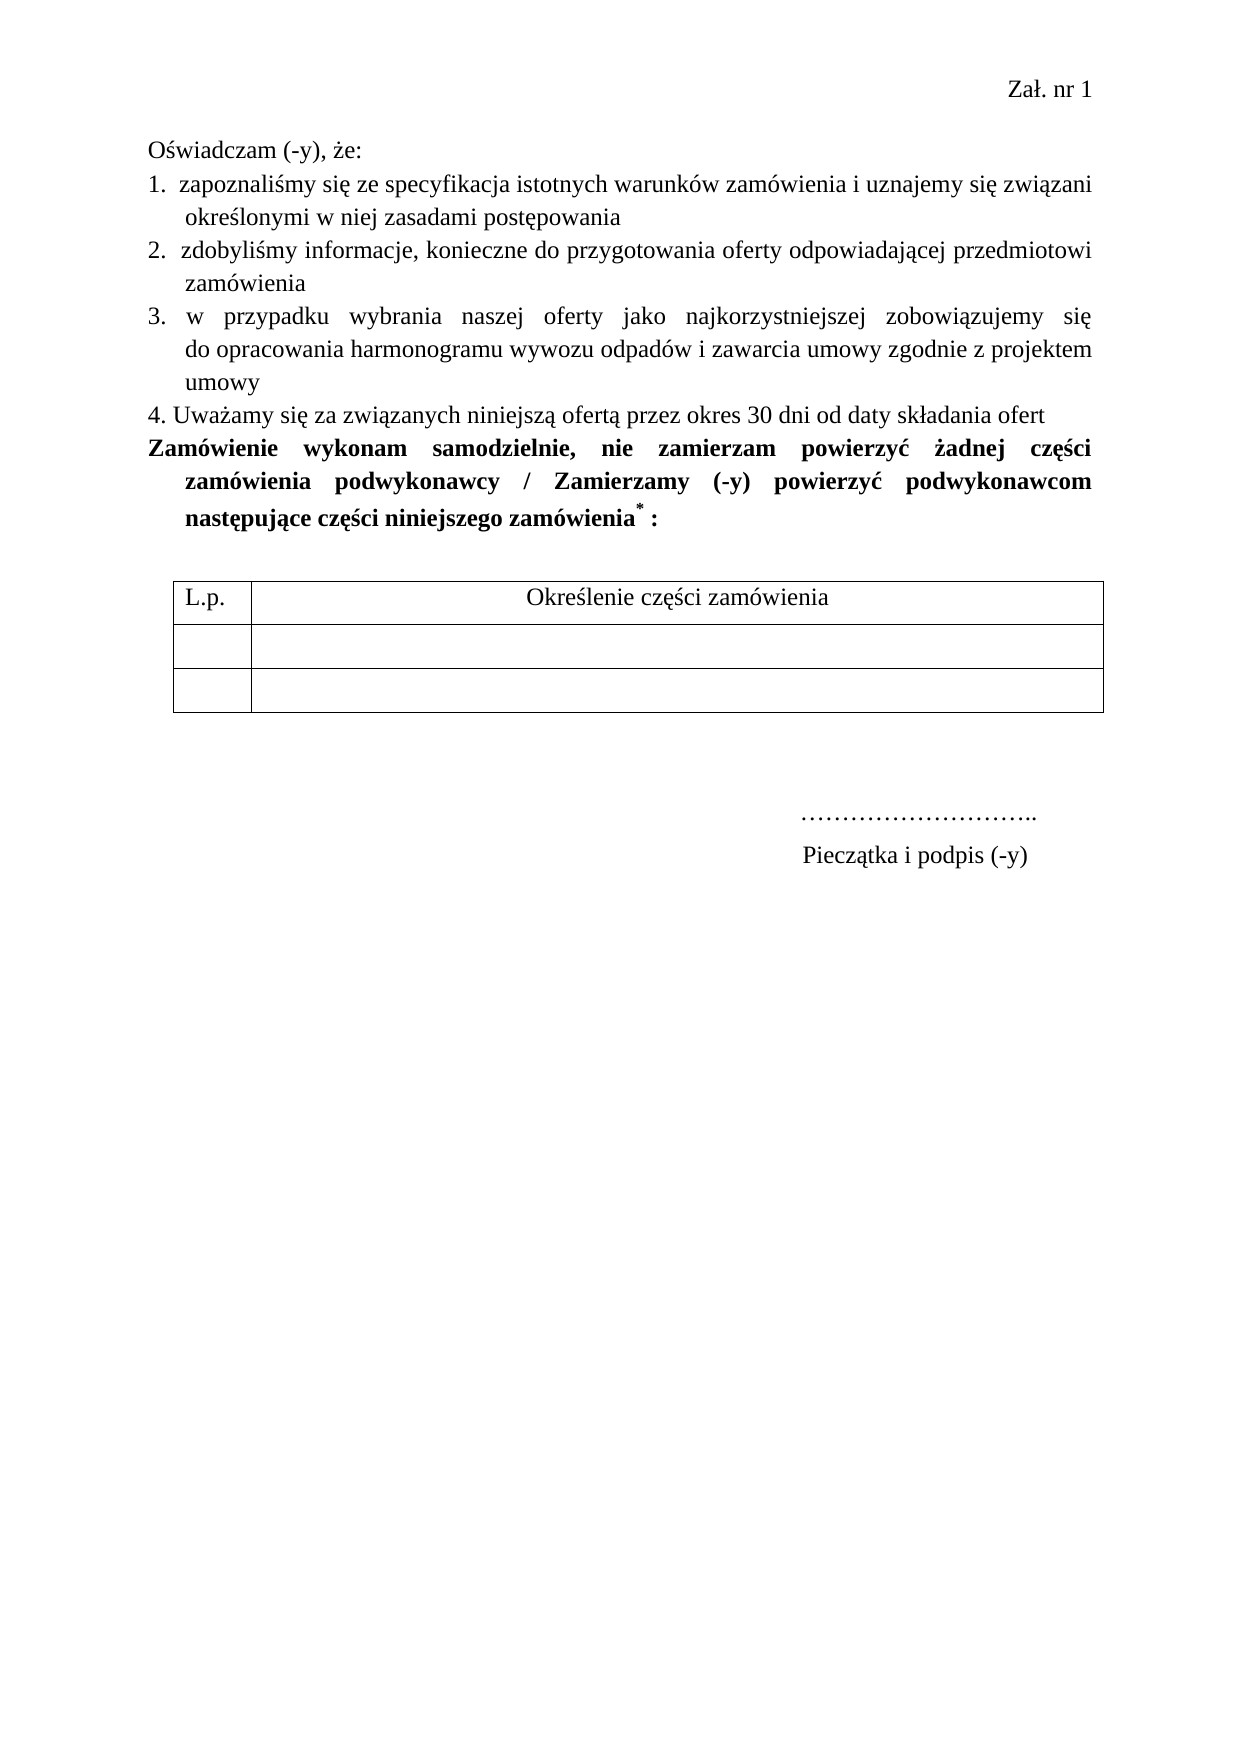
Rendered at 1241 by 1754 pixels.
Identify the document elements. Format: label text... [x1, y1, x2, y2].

table_cell [252, 625, 1103, 667]
text ……………………….. [148, 797, 1092, 826]
table_header L.p. [174, 582, 251, 623]
text Pieczątka i podpis (-y) [148, 841, 1092, 869]
text Oświadczam (-y), że: [148, 136, 1092, 164]
table_header Określenie części zamówienia [252, 582, 1103, 623]
table_cell [174, 625, 251, 667]
text 4. Uważamy się za związanych niniejszą ofertą przez okres 30 dni od daty składania ofert [148, 400, 1092, 428]
text 1. zapoznaliśmy się ze specyfikacja istotnych warunków zamówienia i uznajemy się związani określonymi w niej zasadami postępowania [148, 169, 1092, 230]
text 2. zdobyliśmy informacje, konieczne do przygotowania oferty odpowiadającej przedmiotowi zamówienia [148, 235, 1092, 296]
text 3. w przypadku wybrania naszej oferty jako najkorzystniejszej zobowiązujemy się do opracowania harmonogramu wywozu odpadów i zawarcia umowy zgodnie z projektem umowy [148, 301, 1092, 396]
table_cell [174, 669, 251, 712]
text Zamówienie wykonam samodzielnie, nie zamierzam powierzyć żadnej części zamówienia podwykonawcy / Zamierzamy (-y) powierzyć podwykonawcom następujące części niniejszego zamówienia : [148, 433, 1092, 532]
table_cell [252, 669, 1103, 712]
